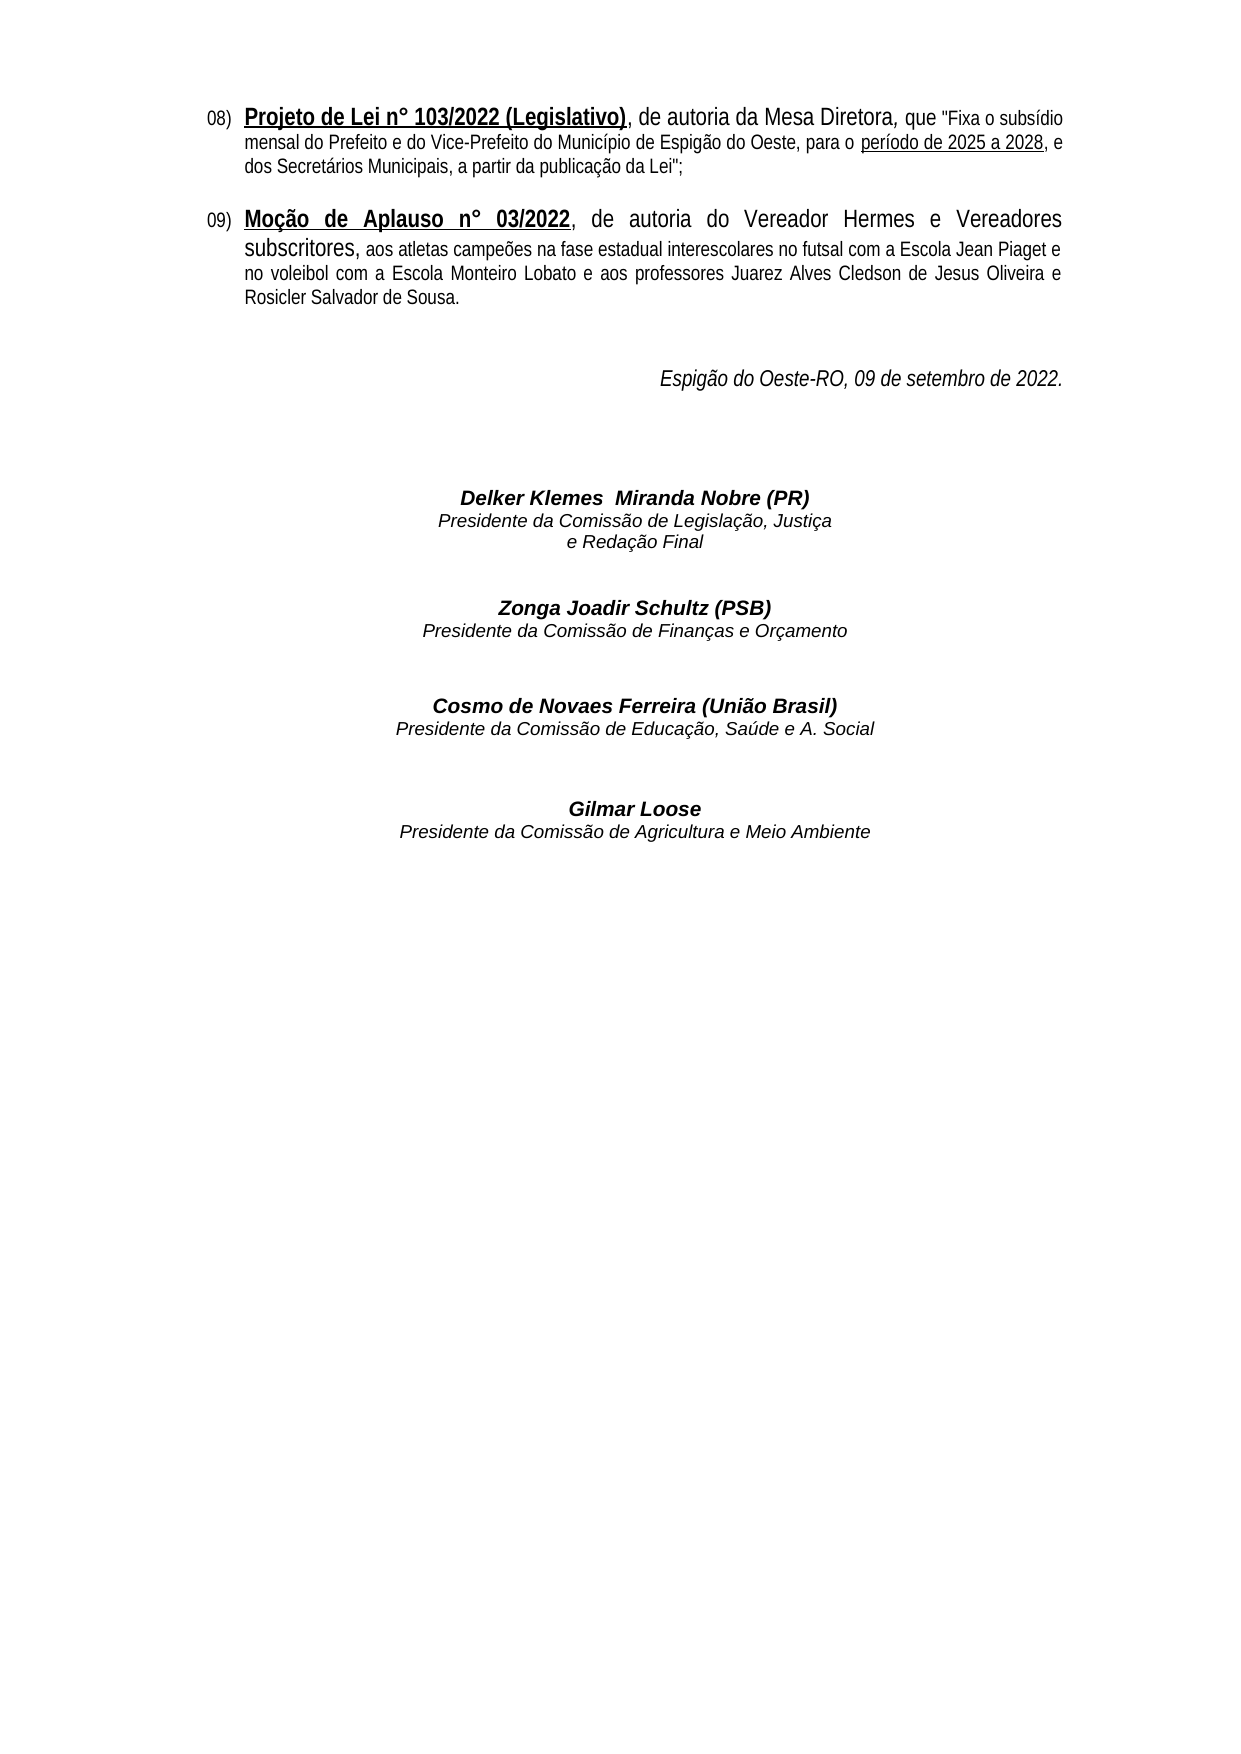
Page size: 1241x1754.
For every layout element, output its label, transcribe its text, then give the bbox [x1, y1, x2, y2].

text Presidente da Comissão de Finanças e Orçamento [207, 619, 1063, 641]
text Cosmo de Novaes Ferreira (União Brasil) [207, 694, 1063, 718]
text Espigão do Oeste-RO, 09 de setembro de 2022. [177, 365, 1063, 392]
text Delker Klemes Miranda Nobre (PR) [207, 485, 1063, 509]
text e Redação Final [207, 531, 1063, 552]
text Presidente da Comissão de Agricultura e Meio Ambiente [207, 821, 1063, 842]
text Presidente da Comissão de Legislação, Justiça [207, 509, 1063, 531]
text Gilmar Loose [207, 797, 1063, 821]
list Projeto de Lei n° 103/2022 (Legislativo), de autoria da Mesa Diretora, que "Fixa o subsídio mensal do Prefeito e do Vice-Prefeito do Município de Espigão do Oeste, para o período de 2025 a 2028, e dos Secretários Municipais, a partir da publicação da Lei"; [207, 101, 1063, 178]
text Zonga Joadir Schultz (PSB) [207, 596, 1063, 619]
list Moção de Aplauso n° 03/2022, de autoria do Vereador Hermes e Vereadores subscritores, aos atletas campeões na fase estadual interescolares no futsal com a Escola Jean Piaget e no voleibol com a Escola Monteiro Lobato e aos professores Juarez Alves Cledson de Jesus Oliveira e Rosicler Salvador de Sousa. [207, 204, 1063, 309]
text Presidente da Comissão de Educação, Saúde e A. Social [207, 718, 1063, 739]
